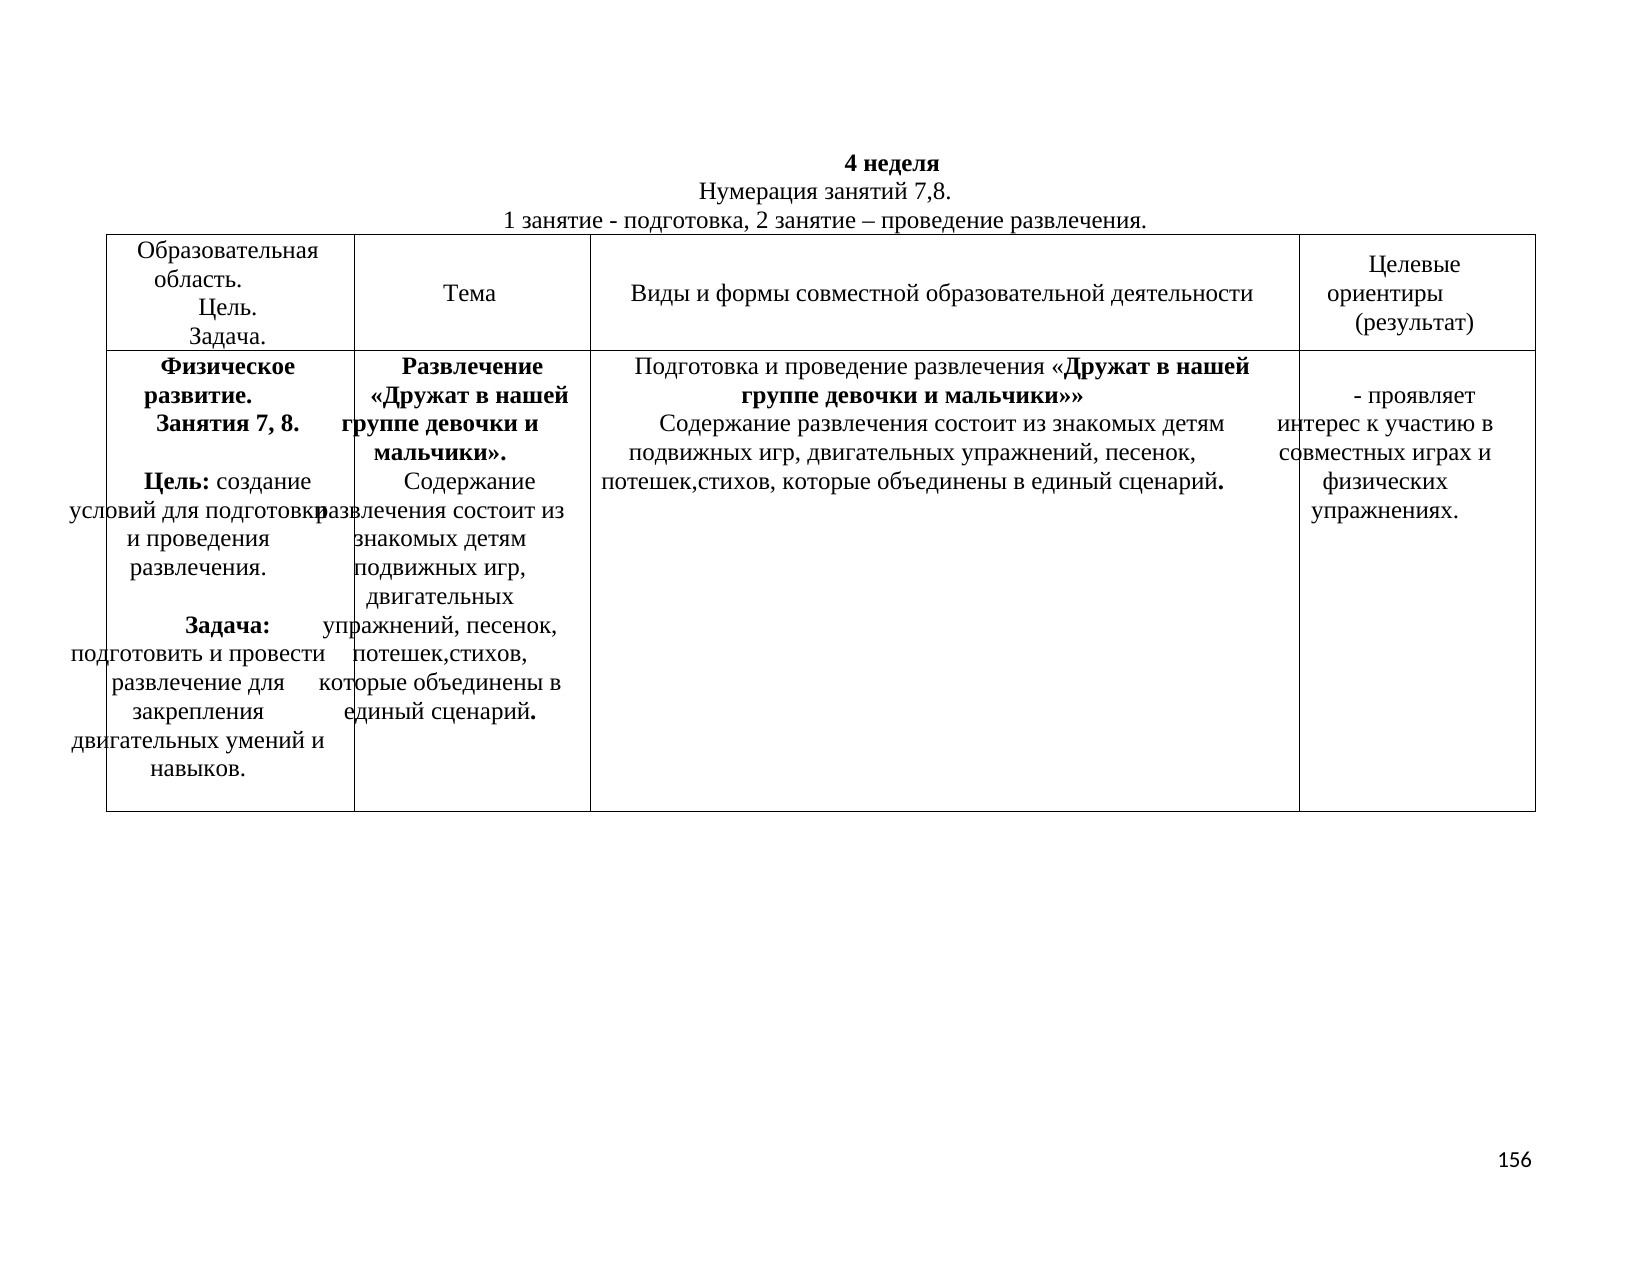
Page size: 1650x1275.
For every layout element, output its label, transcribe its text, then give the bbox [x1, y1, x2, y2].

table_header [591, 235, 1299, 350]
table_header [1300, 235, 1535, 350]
text 1 занятие - подготовка, 2 занятие – проведение развлечения. [59, 205, 1532, 234]
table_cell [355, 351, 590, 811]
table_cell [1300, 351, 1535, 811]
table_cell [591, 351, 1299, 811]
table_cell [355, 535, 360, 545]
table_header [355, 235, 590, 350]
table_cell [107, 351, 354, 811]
text Нумерация занятий 7,8. [59, 176, 1532, 205]
list 4 неделя [193, 148, 1532, 176]
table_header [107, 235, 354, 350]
